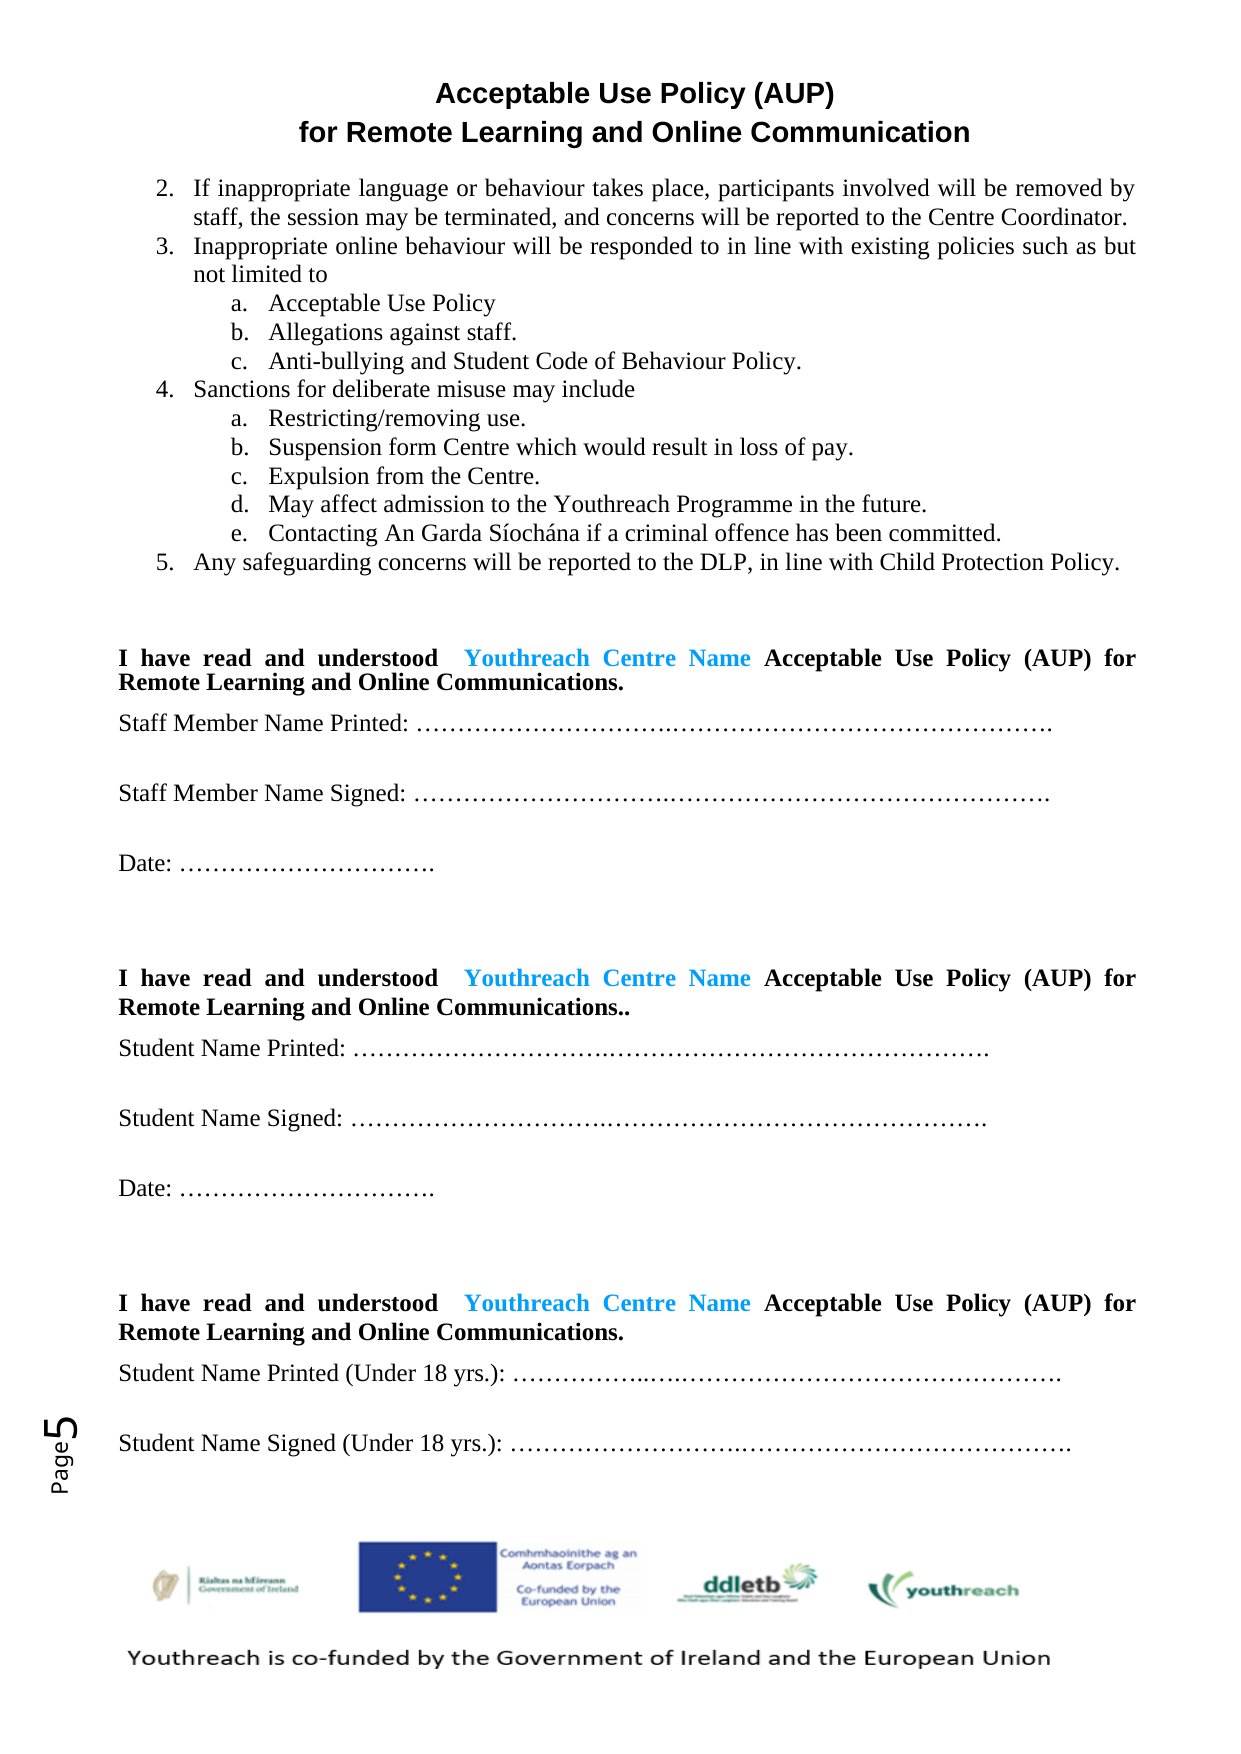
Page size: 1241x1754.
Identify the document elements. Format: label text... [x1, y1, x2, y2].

list Acceptable Use Policy [231, 288, 1137, 317]
list Any safeguarding concerns will be reported to the DLP, in line with Child Protection Policy. [156, 547, 1137, 576]
text I have read and understood Youthreach Centre Name Acceptable Use Policy (AUP) for Remote Learning and Online Communications. [118, 1288, 1137, 1346]
text Student Name Printed (Under 18 yrs.): ……………..….………………………………………. [118, 1358, 1137, 1387]
list May affect admission to the Youthreach Programme in the future. [231, 489, 1137, 518]
list Allegations against staff. [231, 317, 1137, 346]
list Sanctions for deliberate misuse may include [156, 374, 1137, 403]
text Student Name Signed (Under 18 yrs.): ……………………….…………………………………. [118, 1428, 1137, 1457]
text Staff Member Name Printed: ………………………….………………………………………. [118, 708, 1137, 737]
text Date: …………………………. [118, 848, 1137, 877]
text Staff Member Name Signed: ………………………….………………………………………. [118, 778, 1137, 807]
text I have read and understood Youthreach Centre Name Acceptable Use Policy (AUP) for Remote Learning and Online Communications.. [118, 963, 1137, 1021]
text Student Name Printed: ………………………….………………………………………. [118, 1033, 1137, 1062]
text I have read and understood Youthreach Centre Name Acceptable Use Policy (AUP) for Remote Learning and Online Communications. [118, 648, 1137, 696]
text Date: …………………………. [118, 1173, 1137, 1202]
list Anti-bullying and Student Code of Behaviour Policy. [231, 346, 1137, 374]
list Expulsion from the Centre. [231, 461, 1137, 489]
list Inappropriate online behaviour will be responded to in line with existing policies such as but not limited to [156, 231, 1137, 288]
text Student Name Signed: ………………………….………………………………………. [118, 1103, 1137, 1132]
list If inappropriate language or behaviour takes place, participants involved will be removed by staff, the session may be terminated, and concerns will be reported to the Centre Coordinator. [156, 173, 1137, 231]
list Restricting/removing use. [231, 403, 1137, 432]
picture [118, 1522, 1072, 1681]
list Contacting An Garda Síochána if a criminal offence has been committed. [231, 518, 1137, 547]
list Suspension form Centre which would result in loss of pay. [231, 432, 1137, 461]
